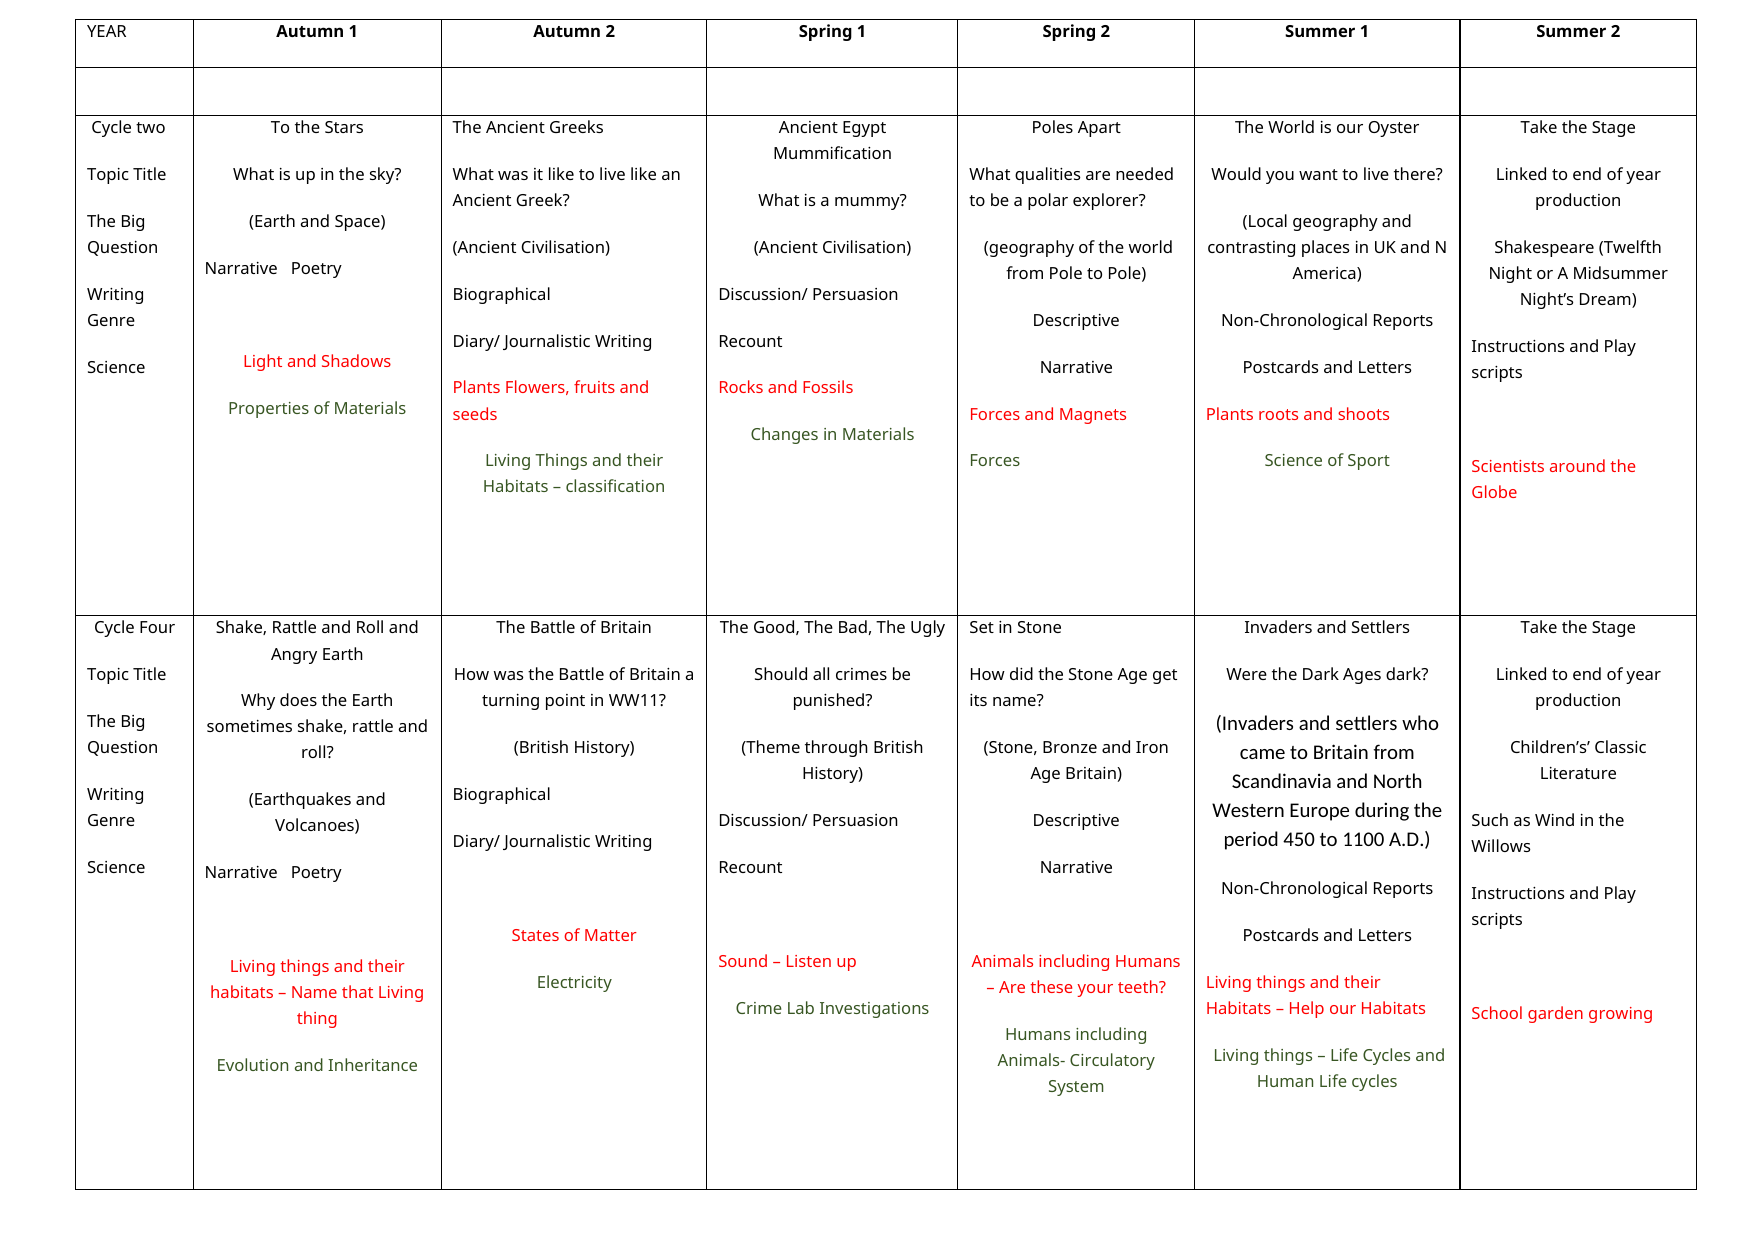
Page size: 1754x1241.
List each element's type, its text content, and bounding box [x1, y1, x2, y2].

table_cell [958, 68, 1194, 114]
table_cell Ancient Egypt Mummification What is a mummy? (Ancient Civilisation) Discussion/ Persuasion Recount Rocks and Fossils Changes in Materials [707, 116, 957, 615]
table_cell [442, 616, 706, 1188]
table_header Spring 2 [958, 20, 1194, 67]
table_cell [958, 616, 1194, 1188]
table_header Autumn 1 [194, 20, 441, 67]
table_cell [1461, 616, 1696, 1188]
table_cell The Ancient Greeks What was it like to live like an Ancient Greek? (Ancient Civilisation) Biographical Diary/ Journalistic Writing Plants Flowers, fruits and seeds Living Things and their Habitats – classification [442, 116, 706, 615]
table_cell Poles Apart What qualities are needed to be a polar explorer? (geography of the world from Pole to Pole) Descriptive Narrative Forces and Magnets Forces [958, 116, 1194, 615]
table_header Spring 1 [707, 20, 957, 67]
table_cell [1195, 68, 1459, 114]
table_cell The World is our Oyster Would you want to live there? (Local geography and contrasting places in UK and N America) Non-Chronological Reports Postcards and Letters Plants roots and shoots Science of Sport [1195, 116, 1459, 615]
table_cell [1461, 68, 1696, 114]
table_header Summer 1 [1195, 20, 1459, 67]
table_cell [194, 616, 441, 1188]
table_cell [707, 68, 957, 114]
table_cell To the Stars What is up in the sky? (Earth and Space) Narrative Poetry Light and Shadows Properties of Materials [194, 116, 441, 615]
table_cell Cycle two Topic Title The Big Question Writing Genre Science [76, 116, 193, 615]
table_header Autumn 2 [442, 20, 706, 67]
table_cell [76, 68, 193, 114]
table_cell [442, 68, 706, 114]
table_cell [76, 616, 193, 1188]
table_cell Take the Stage Linked to end of year production Shakespeare (Twelfth Night or A Midsummer Night’s Dream) Instructions and Play scripts Scientists around the Globe [1461, 116, 1696, 615]
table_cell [1195, 616, 1459, 1188]
table_header Summer 2 [1461, 20, 1696, 67]
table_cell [194, 68, 441, 114]
table_header YEAR [76, 20, 193, 67]
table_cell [707, 616, 957, 1188]
